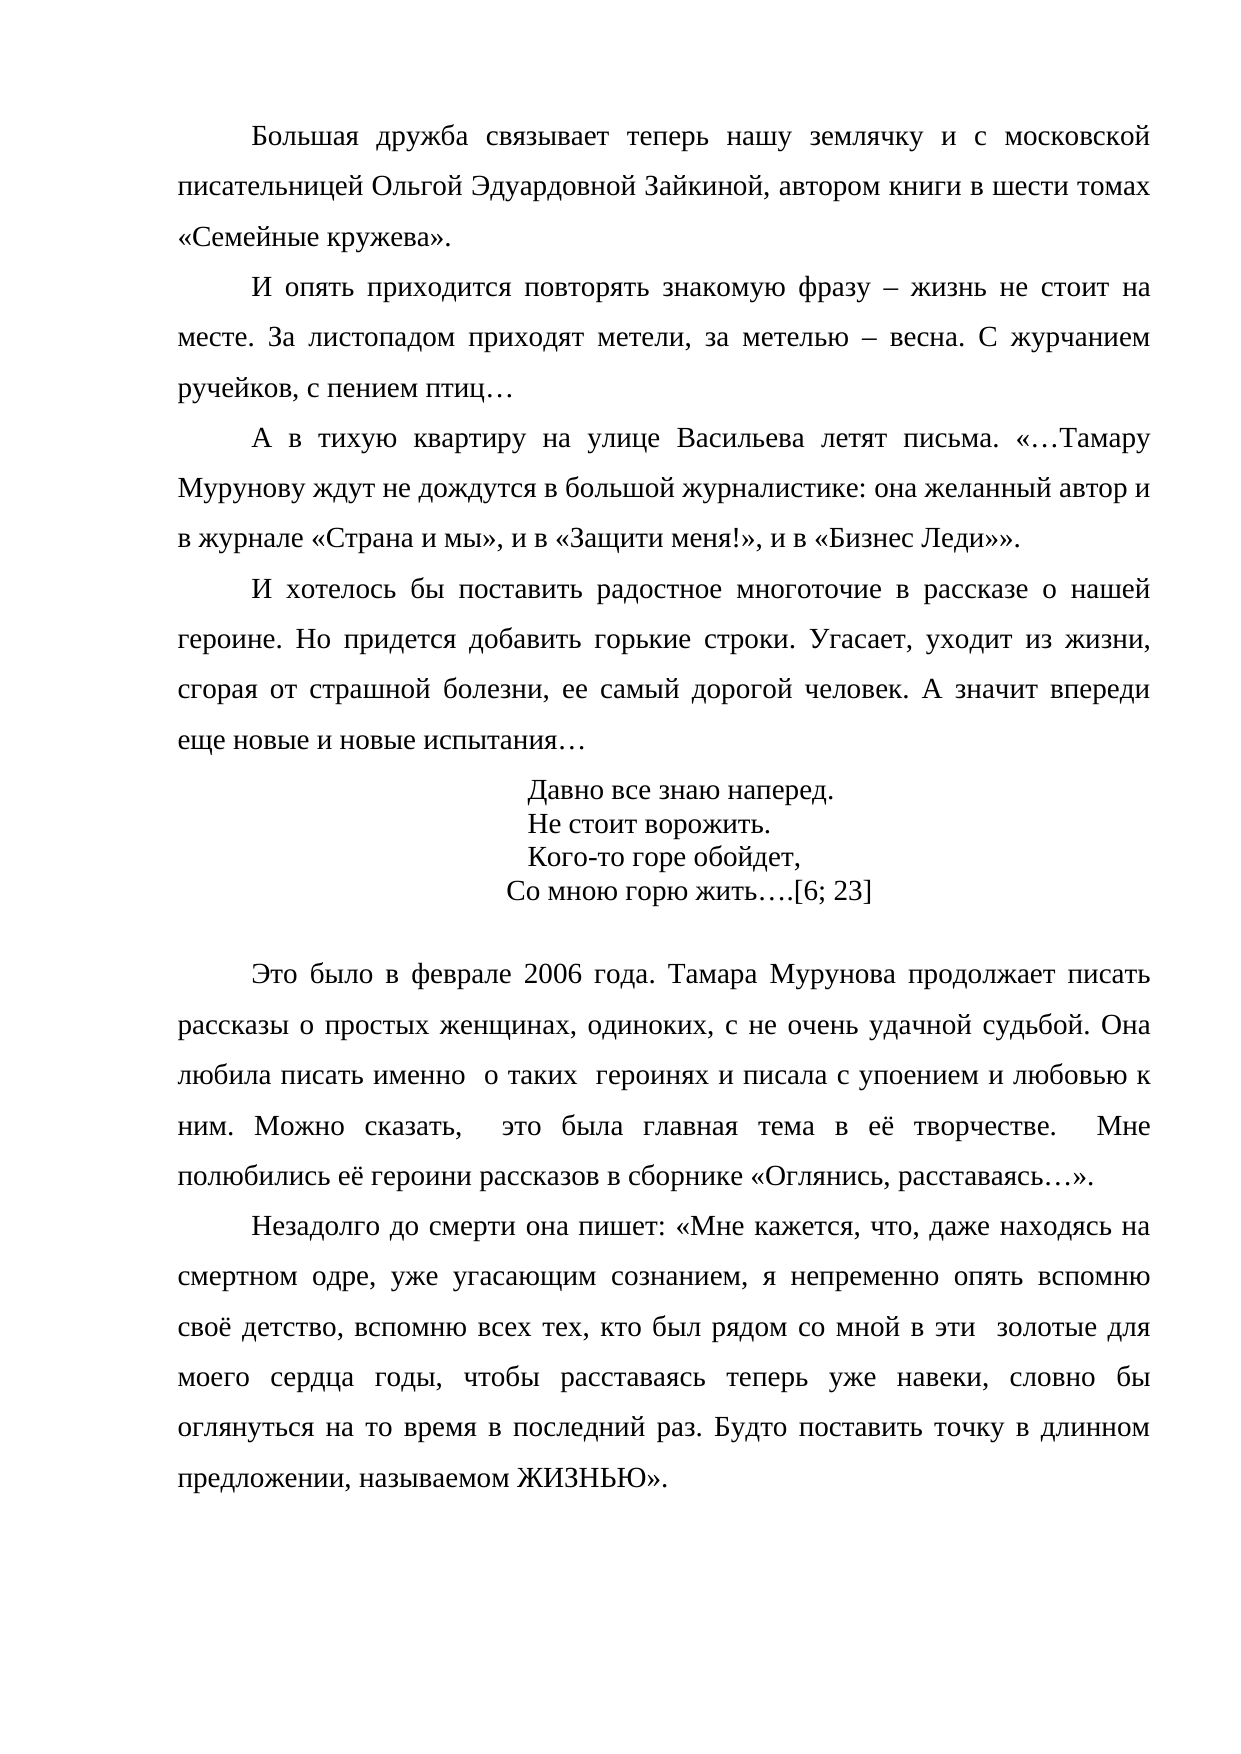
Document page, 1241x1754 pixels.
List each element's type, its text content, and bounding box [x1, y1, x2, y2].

text Это было в феврале 2006 года. Тамара Мурунова продолжает писать рассказы о простых женщинах, одиноких, с не очень удачной судьбой. Она любила писать именно о таких героинях и писала с упоением и любовью к ним. Можно сказать, это была главная тема в её творчестве. Мне полюбились её героини рассказов в сборнике «Оглянись, расставаясь…». [177, 957, 1152, 1191]
text И хотелось бы поставить радостное многоточие в рассказе о нашей героине. Но придется добавить горькие строки. Угасает, уходит из жизни, сгорая от страшной болезни, ее самый дорогой человек. А значит впереди еще новые и новые испытания… [177, 571, 1152, 755]
text Кого-то горе обойдет, [177, 839, 1152, 873]
text Незадолго до смерти она пишет: «Мне кажется, что, даже находясь на смертном одре, уже угасающим сознанием, я непременно опять вспомню своё детство, вспомню всех тех, кто был рядом со мной в эти золотые для моего сердца годы, чтобы расставаясь теперь уже навеки, словно бы оглянуться на то время в последний раз. Будто поставить точку в длинном предложении, называемом ЖИЗНЬЮ». [177, 1208, 1152, 1493]
text А в тихую квартиру на улице Васильева летят письма. «…Тамару Мурунову ждут не дождутся в большой журналистике: она желанный автор и в журнале «Страна и мы», и в «Защити меня!», и в «Бизнес Леди»». [177, 420, 1152, 554]
text Не стоит ворожить. [177, 806, 1152, 839]
text И опять приходится повторять знакомую фразу – жизнь не стоит на месте. За листопадом приходят метели, за метелью – весна. С журчанием ручейков, с пением птиц… [177, 269, 1152, 403]
text Со мною горю жить….[6; 23] [177, 873, 1152, 906]
text Давно все знаю наперед. [177, 772, 1152, 806]
text Большая дружба связывает теперь нашу землячку и с московской писательницей Ольгой Эдуардовной Зайкиной, автором книги в шести томах «Семейные кружева». [177, 118, 1152, 252]
